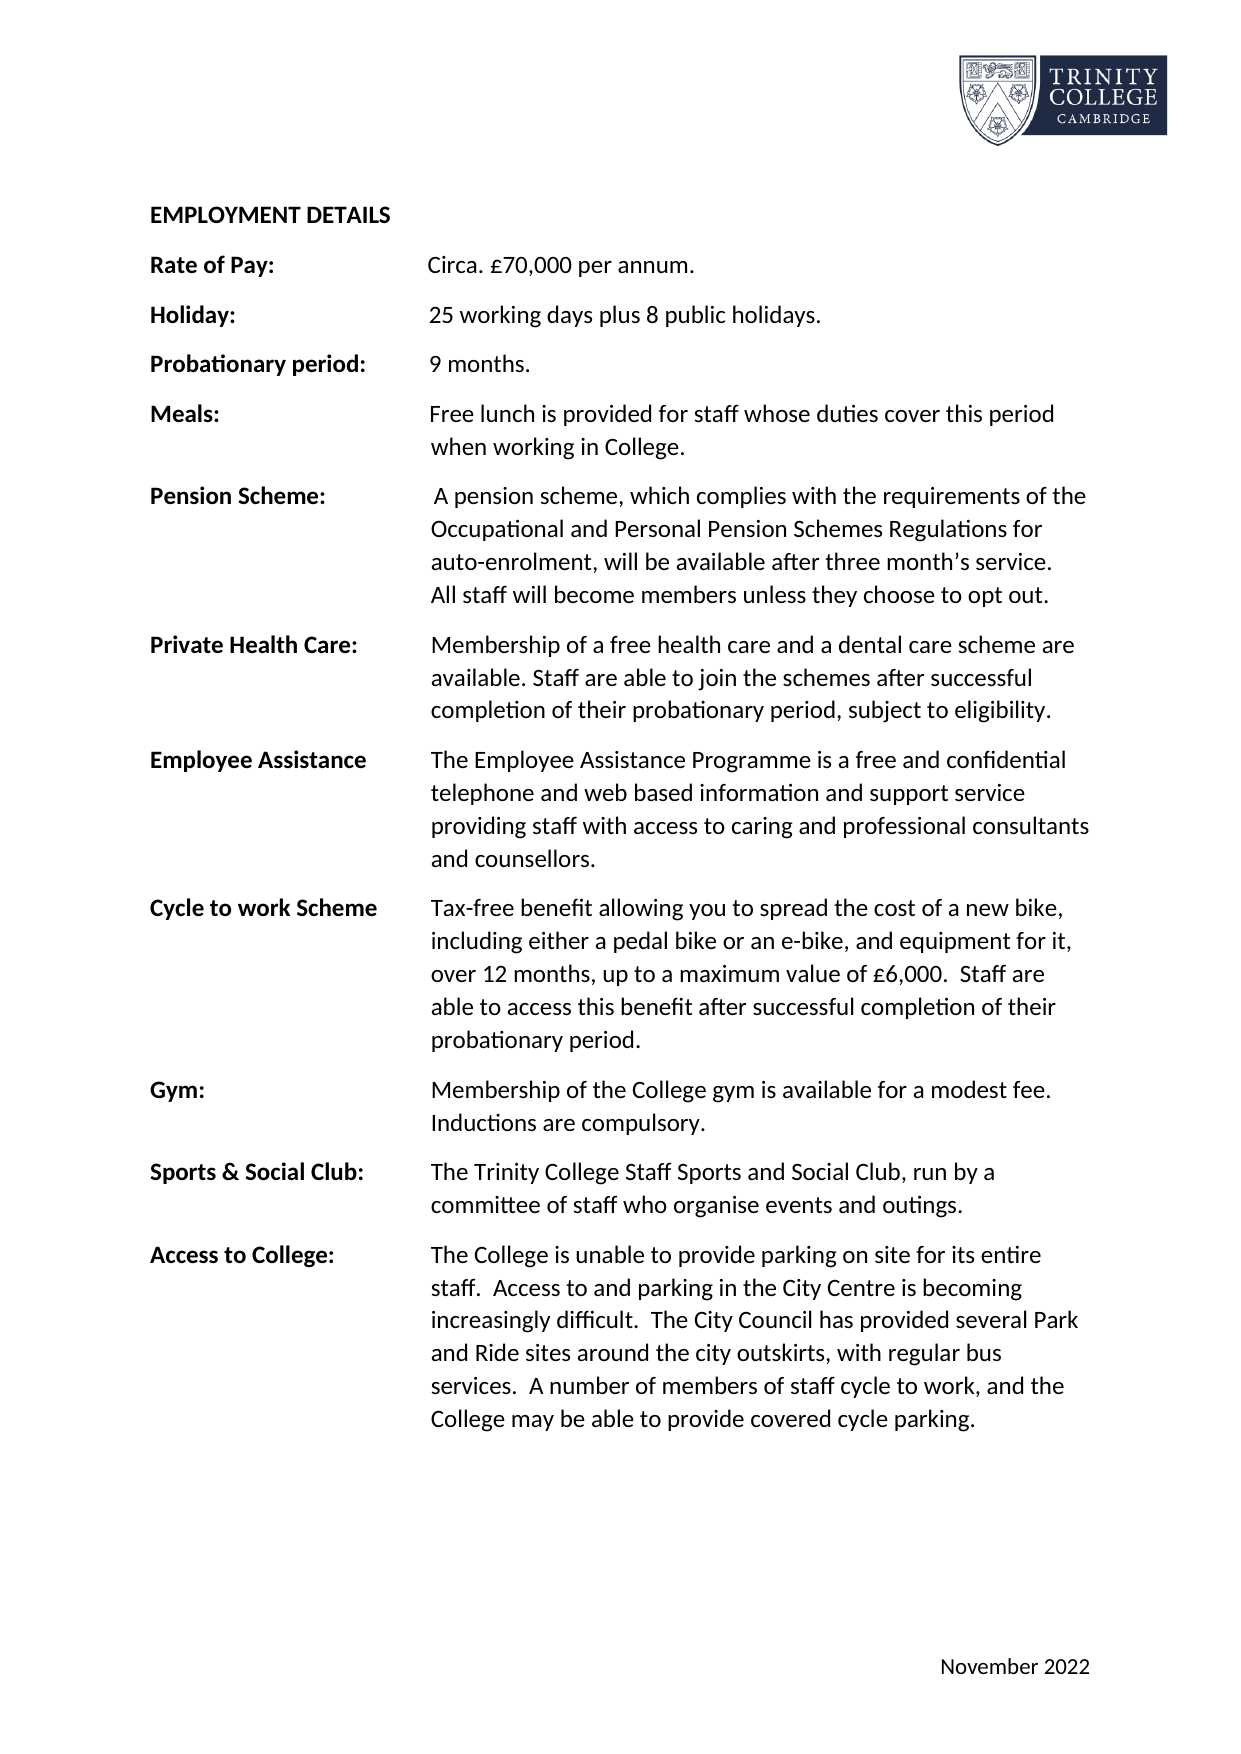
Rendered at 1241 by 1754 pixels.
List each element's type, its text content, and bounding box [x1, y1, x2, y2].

text Rate of Pay: Circa. £70,000 per annum. [150, 249, 1090, 280]
text Pension Scheme: A pension scheme, which complies with the requirements of the Occupational and Personal Pension Schemes Regulations for auto-enrolment, will be available after three month’s service. All staff will become members unless they choose to opt out. [150, 480, 1090, 610]
text Access to College: The College is unable to provide parking on site for its entire staff. Access to and parking in the City Centre is becoming increasingly difficult. The City Council has provided several Park and Ride sites around the city outskirts, with regular bus services. A number of members of staff cycle to work, and the College may be able to provide covered cycle parking. [150, 1239, 1090, 1434]
text Sports & Social Club: The Trinity College Staff Sports and Social Club, run by a committee of staff who organise events and outings. [150, 1156, 1090, 1220]
text Probationary period: 9 months. [150, 348, 1090, 379]
text Private Health Care: Membership of a free health care and a dental care scheme are available. Staff are able to join the schemes after successful completion of their probationary period, subject to eligibility. [150, 629, 1090, 725]
text Meals: Free lunch is provided for staff whose duties cover this period when working in College. [150, 398, 1090, 461]
text Cycle to work Scheme Tax-free benefit allowing you to spread the cost of a new bike, including either a pedal bike or an e-bike, and equipment for it, over 12 months, up to a maximum value of £6,000. Staff are able to access this benefit after successful completion of their probationary period. [150, 892, 1090, 1055]
picture [921, 17, 1205, 173]
text Holiday: 25 working days plus 8 public holidays. [150, 299, 1090, 329]
text EMPLOYMENT DETAILS [150, 199, 1090, 230]
text Gym: Membership of the College gym is available for a modest fee. Inductions are compulsory. [150, 1074, 1090, 1137]
text Employee Assistance The Employee Assistance Programme is a free and confidential telephone and web based information and support service providing staff with access to caring and professional consultants and counsellors. [150, 744, 1090, 873]
